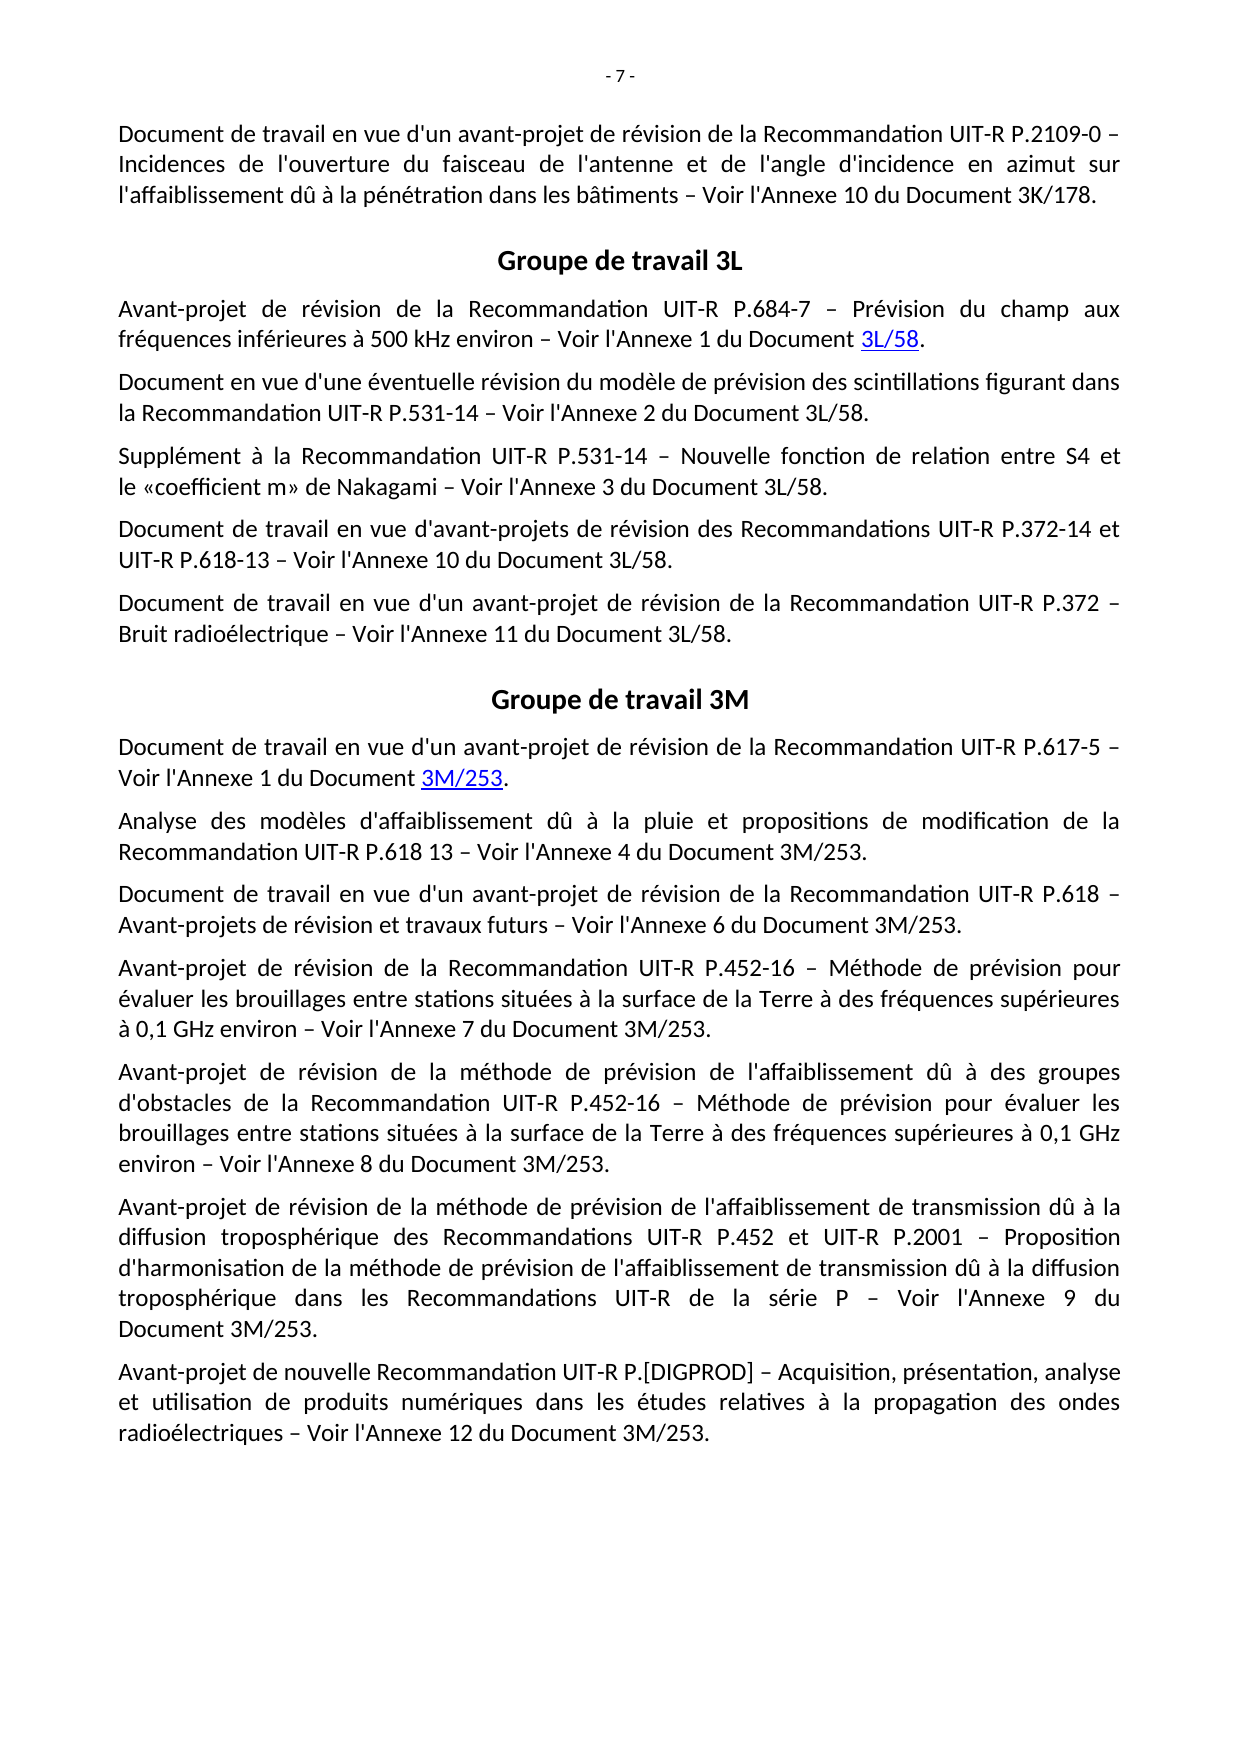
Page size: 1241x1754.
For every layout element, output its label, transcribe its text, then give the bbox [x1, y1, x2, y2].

title Groupe de travail 3L [118, 247, 1122, 276]
text Document de travail en vue d'un avant-projet de révision de la Recommandation UIT-R P.618 – Avant-projets de révision et travaux futurs – Voir l'Annexe 6 du Document 3M/253. [118, 879, 1122, 940]
text Avant-projet de révision de la méthode de prévision de l'affaiblissement dû à des groupes d'obstacles de la Recommandation UIT-R P.452-16 – Méthode de prévision pour évaluer les brouillages entre stations situées à la surface de la Terre à des fréquences supérieures à 0,1 GHz environ – Voir l'Annexe 8 du Document 3M/253. [118, 1056, 1122, 1178]
text Avant-projet de révision de la Recommandation UIT-R P.684-7 – Prévision du champ aux fréquences inférieures à 500 kHz environ – Voir l'Annexe 1 du Document 3L/58. [118, 293, 1122, 354]
text Avant-projet de révision de la méthode de prévision de l'affaiblissement de transmission dû à la diffusion troposphérique des Recommandations UIT-R P.452 et UIT-R P.2001 – Proposition d'harmonisation de la méthode de prévision de l'affaiblissement de transmission dû à la diffusion troposphérique dans les Recommandations UIT-R de la série P – Voir l'Annexe 9 du Document 3M/253. [118, 1191, 1122, 1343]
text Document de travail en vue d'avant-projets de révision des Recommandations UIT-R P.372-14 et UIT-R P.618-13 – Voir l'Annexe 10 du Document 3L/58. [118, 514, 1122, 575]
text Document de travail en vue d'un avant-projet de révision de la Recommandation UIT-R P.372 – Bruit radioélectrique – Voir l'Annexe 11 du Document 3L/58. [118, 587, 1122, 648]
text Supplément à la Recommandation UIT-R P.531-14 – Nouvelle fonction de relation entre S4 et le «coefficient m» de Nakagami – Voir l'Annexe 3 du Document 3L/58. [118, 440, 1122, 501]
text Document en vue d'une éventuelle révision du modèle de prévision des scintillations figurant dans la Recommandation UIT-R P.531-14 – Voir l'Annexe 2 du Document 3L/58. [118, 367, 1122, 428]
text Document de travail en vue d'un avant-projet de révision de la Recommandation UIT-R P.617-5 – Voir l'Annexe 1 du Document 3M/253. [118, 732, 1122, 793]
text Avant-projet de révision de la Recommandation UIT-R P.452-16 – Méthode de prévision pour évaluer les brouillages entre stations situées à la surface de la Terre à des fréquences supérieures à 0,1 GHz environ – Voir l'Annexe 7 du Document 3M/253. [118, 952, 1122, 1044]
text Analyse des modèles d'affaiblissement dû à la pluie et propositions de modification de la Recommandation UIT-R P.618 13 – Voir l'Annexe 4 du Document 3M/253. [118, 805, 1122, 866]
text Document de travail en vue d'un avant-projet de révision de la Recommandation UIT-R P.2109-0 – Incidences de l'ouverture du faisceau de l'antenne et de l'angle d'incidence en azimut sur l'affaiblissement dû à la pénétration dans les bâtiments – Voir l'Annexe 10 du Document 3K/178. [118, 118, 1122, 210]
title Groupe de travail 3M [118, 686, 1122, 715]
text Avant-projet de nouvelle Recommandation UIT-R P.[DIGPROD] – Acquisition, présentation, analyse et utilisation de produits numériques dans les études relatives à la propagation des ondes radioélectriques – Voir l'Annexe 12 du Document 3M/253. [118, 1356, 1122, 1447]
